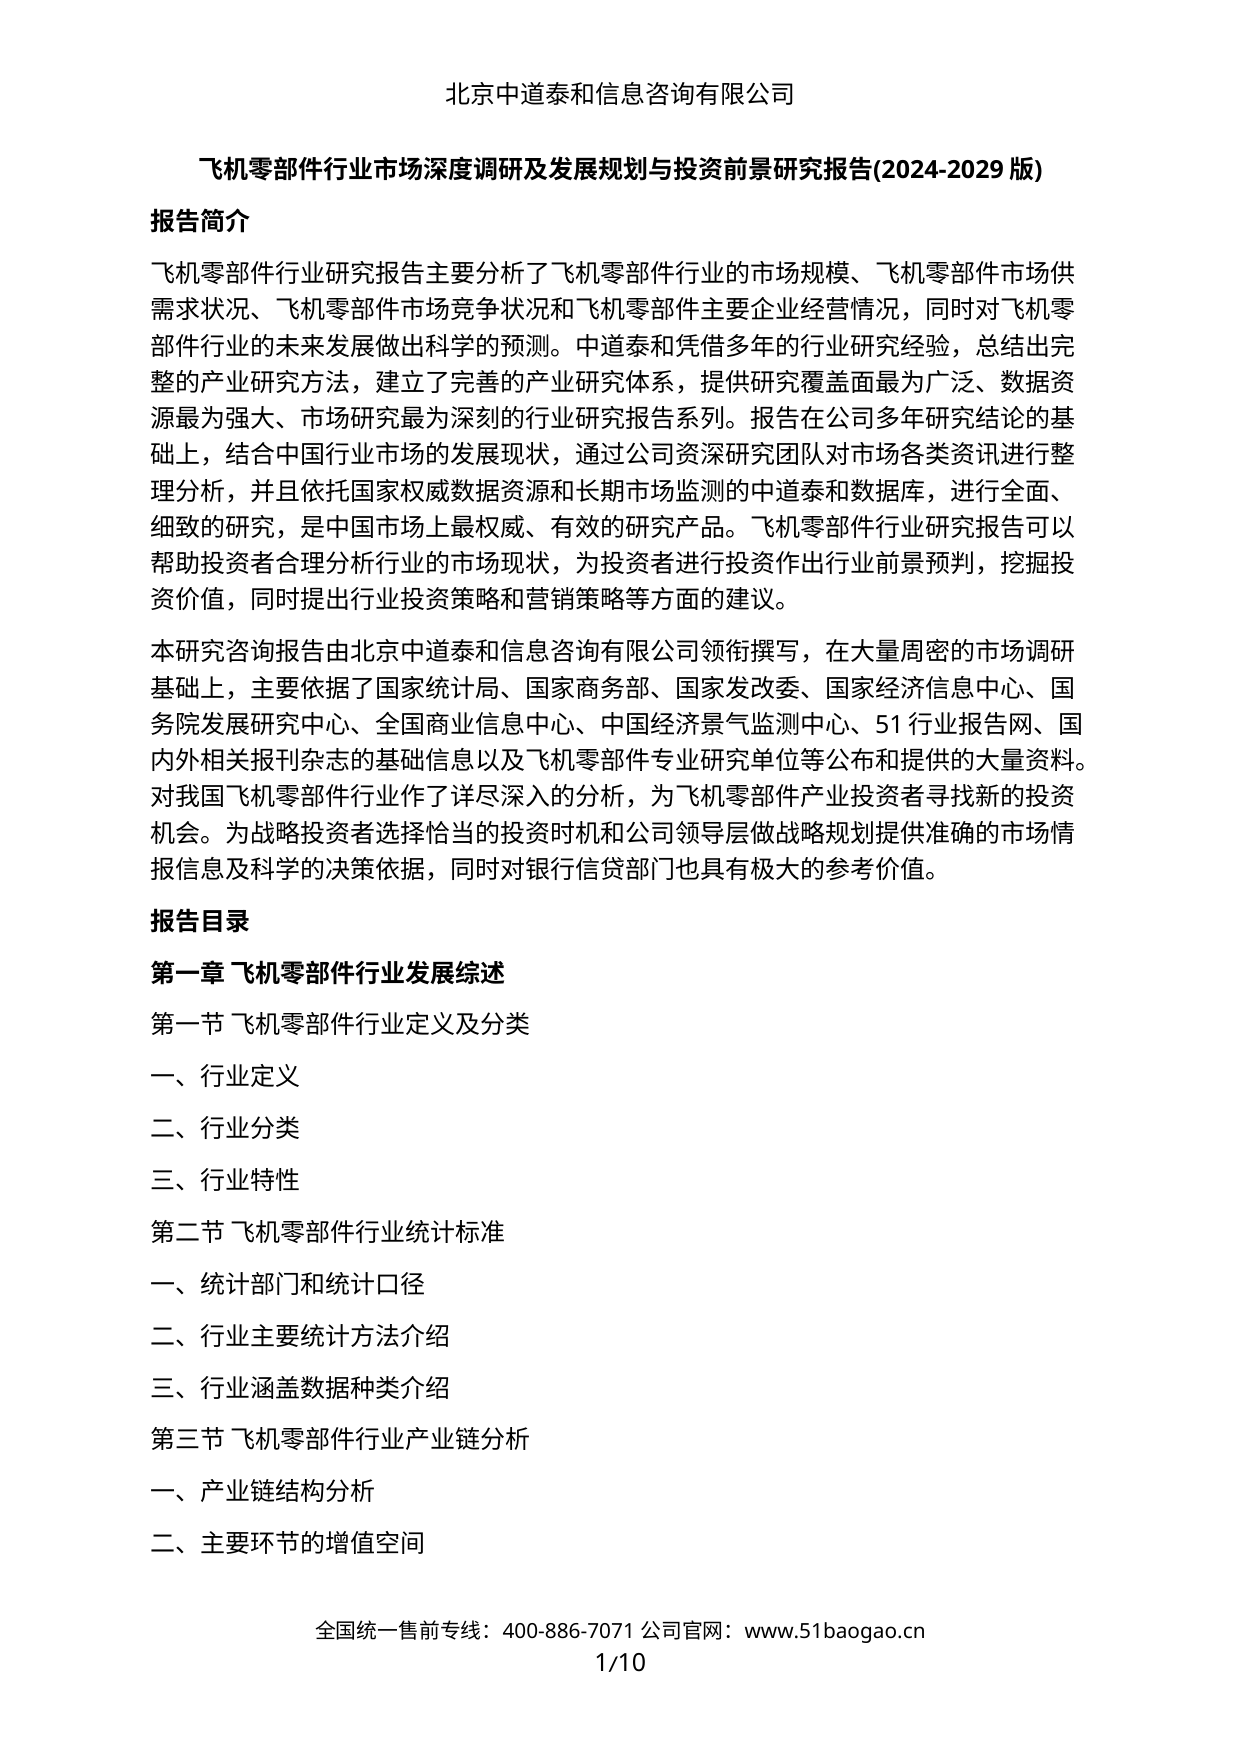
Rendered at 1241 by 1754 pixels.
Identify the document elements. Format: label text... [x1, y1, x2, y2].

text 第二节 飞机零部件行业统计标准 [150, 1212, 1090, 1249]
text 一、统计部门和统计口径 [150, 1264, 1090, 1301]
text 二、行业主要统计方法介绍 [150, 1316, 1090, 1352]
text 一、行业定义 [150, 1057, 1090, 1093]
text 二、主要环节的增值空间 [150, 1524, 1090, 1560]
text 第一章 飞机零部件行业发展综述 [150, 953, 1090, 989]
text 报告简介 [150, 202, 1090, 238]
text 二、行业分类 [150, 1109, 1090, 1145]
text 本研究咨询报告由北京中道泰和信息咨询有限公司领衔撰写，在大量周密的市场调研基础上，主要依据了国家统计局、国家商务部、国家发改委、国家经济信息中心、国务院发展研究中心、全国商业信息中心、中国经济景气监测中心、51行业报告网、国内外相关报刊杂志的基础信息以及飞机零部件专业研究单位等公布和提供的大量资料。对我国飞机零部件行业作了详尽深入的分析，为飞机零部件产业投资者寻找新的投资机会。为战略投资者选择恰当的投资时机和公司领导层做战略规划提供准确的市场情报信息及科学的决策依据，同时对银行信贷部门也具有极大的参考价值。 [150, 632, 1090, 886]
text 一、产业链结构分析 [150, 1472, 1090, 1508]
text 飞机零部件行业研究报告主要分析了飞机零部件行业的市场规模、飞机零部件市场供需求状况、飞机零部件市场竞争状况和飞机零部件主要企业经营情况，同时对飞机零部件行业的未来发展做出科学的预测。中道泰和凭借多年的行业研究经验，总结出完整的产业研究方法，建立了完善的产业研究体系，提供研究覆盖面最为广泛、数据资源最为强大、市场研究最为深刻的行业研究报告系列。报告在公司多年研究结论的基础上，结合中国行业市场的发展现状，通过公司资深研究团队对市场各类资讯进行整理分析，并且依托国家权威数据资源和长期市场监测的中道泰和数据库，进行全面、细致的研究，是中国市场上最权威、有效的研究产品。飞机零部件行业研究报告可以帮助投资者合理分析行业的市场现状，为投资者进行投资作出行业前景预判，挖掘投资价值，同时提出行业投资策略和营销策略等方面的建议。 [150, 254, 1090, 616]
text 飞机零部件行业市场深度调研及发展规划与投资前景研究报告(2024-2029版) [150, 150, 1090, 186]
text 三、行业特性 [150, 1161, 1090, 1197]
text 报告目录 [150, 901, 1090, 937]
text 三、行业涵盖数据种类介绍 [150, 1368, 1090, 1404]
text 第一节 飞机零部件行业定义及分类 [150, 1005, 1090, 1041]
text 第三节 飞机零部件行业产业链分析 [150, 1420, 1090, 1456]
